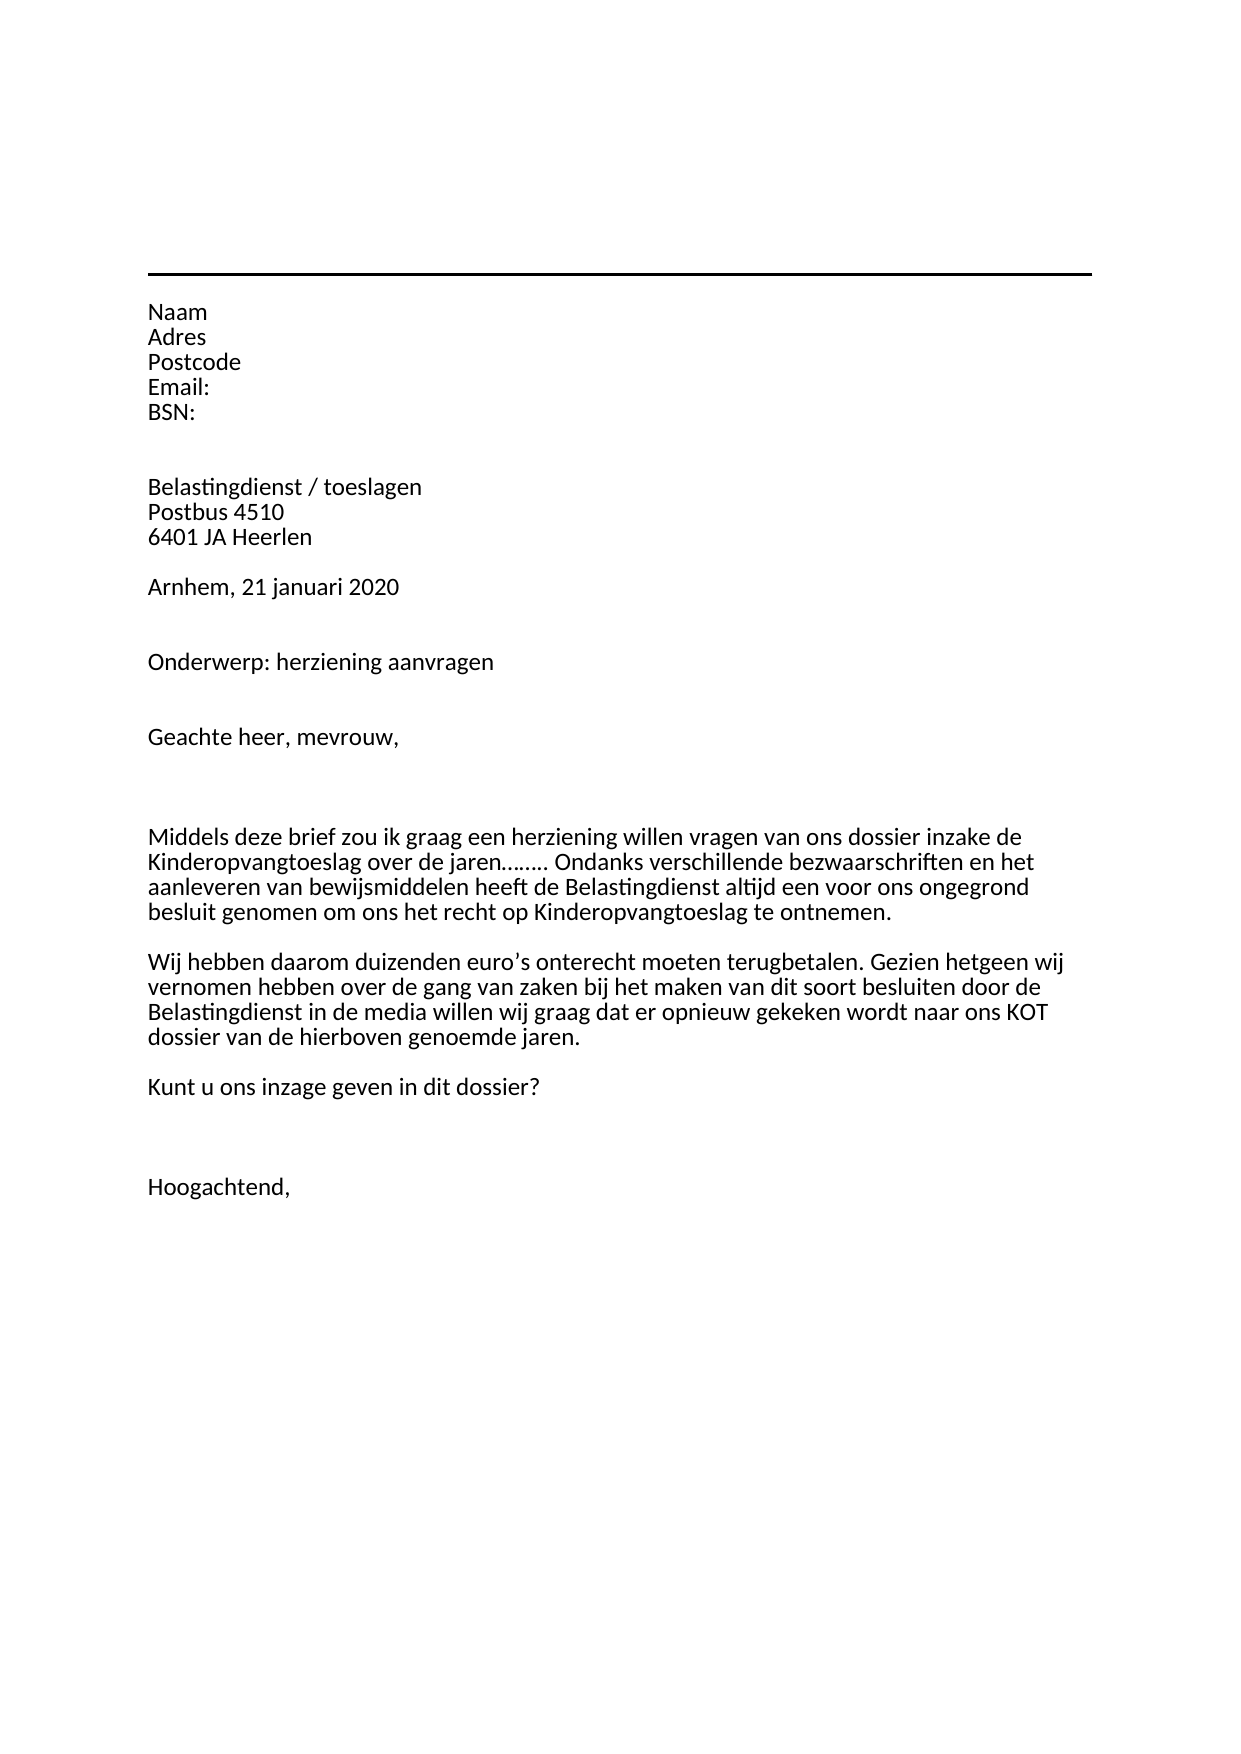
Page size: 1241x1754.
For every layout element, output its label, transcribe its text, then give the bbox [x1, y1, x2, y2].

text 6401 JA Heerlen [148, 526, 1092, 551]
text Middels deze brief zou ik graag een herziening willen vragen van ons dossier inzake de Kinderopvangtoeslag over de jaren…….. Ondanks verschillende bezwaarschriften en het aanleveren van bewijsmiddelen heeft de Belastingdienst altijd een voor ons ongegrond besluit genomen om ons het recht op Kinderopvangtoeslag te ontnemen. [148, 826, 1092, 926]
text Onderwerp: herziening aanvragen [148, 651, 1092, 676]
text Hoogachtend, [148, 1176, 1092, 1201]
text Adres [148, 326, 1092, 351]
text Postcode [148, 351, 1092, 376]
text Email: [148, 376, 1092, 401]
text Geachte heer, mevrouw, [148, 726, 1092, 751]
text Arnhem, 21 januari 2020 [148, 576, 1092, 601]
text Wij hebben daarom duizenden euro’s onterecht moeten terugbetalen. Gezien hetgeen wij vernomen hebben over de gang van zaken bij het maken van dit soort besluiten door de Belastingdienst in de media willen wij graag dat er opnieuw gekeken wordt naar ons KOT dossier van de hierboven genoemde jaren. [148, 951, 1092, 1051]
text Belastingdienst / toeslagen [148, 476, 1092, 501]
text Naam [148, 301, 1092, 326]
text BSN: [148, 401, 1092, 426]
text Postbus 4510 [148, 501, 1092, 526]
text Kunt u ons inzage geven in dit dossier? [148, 1076, 1092, 1101]
